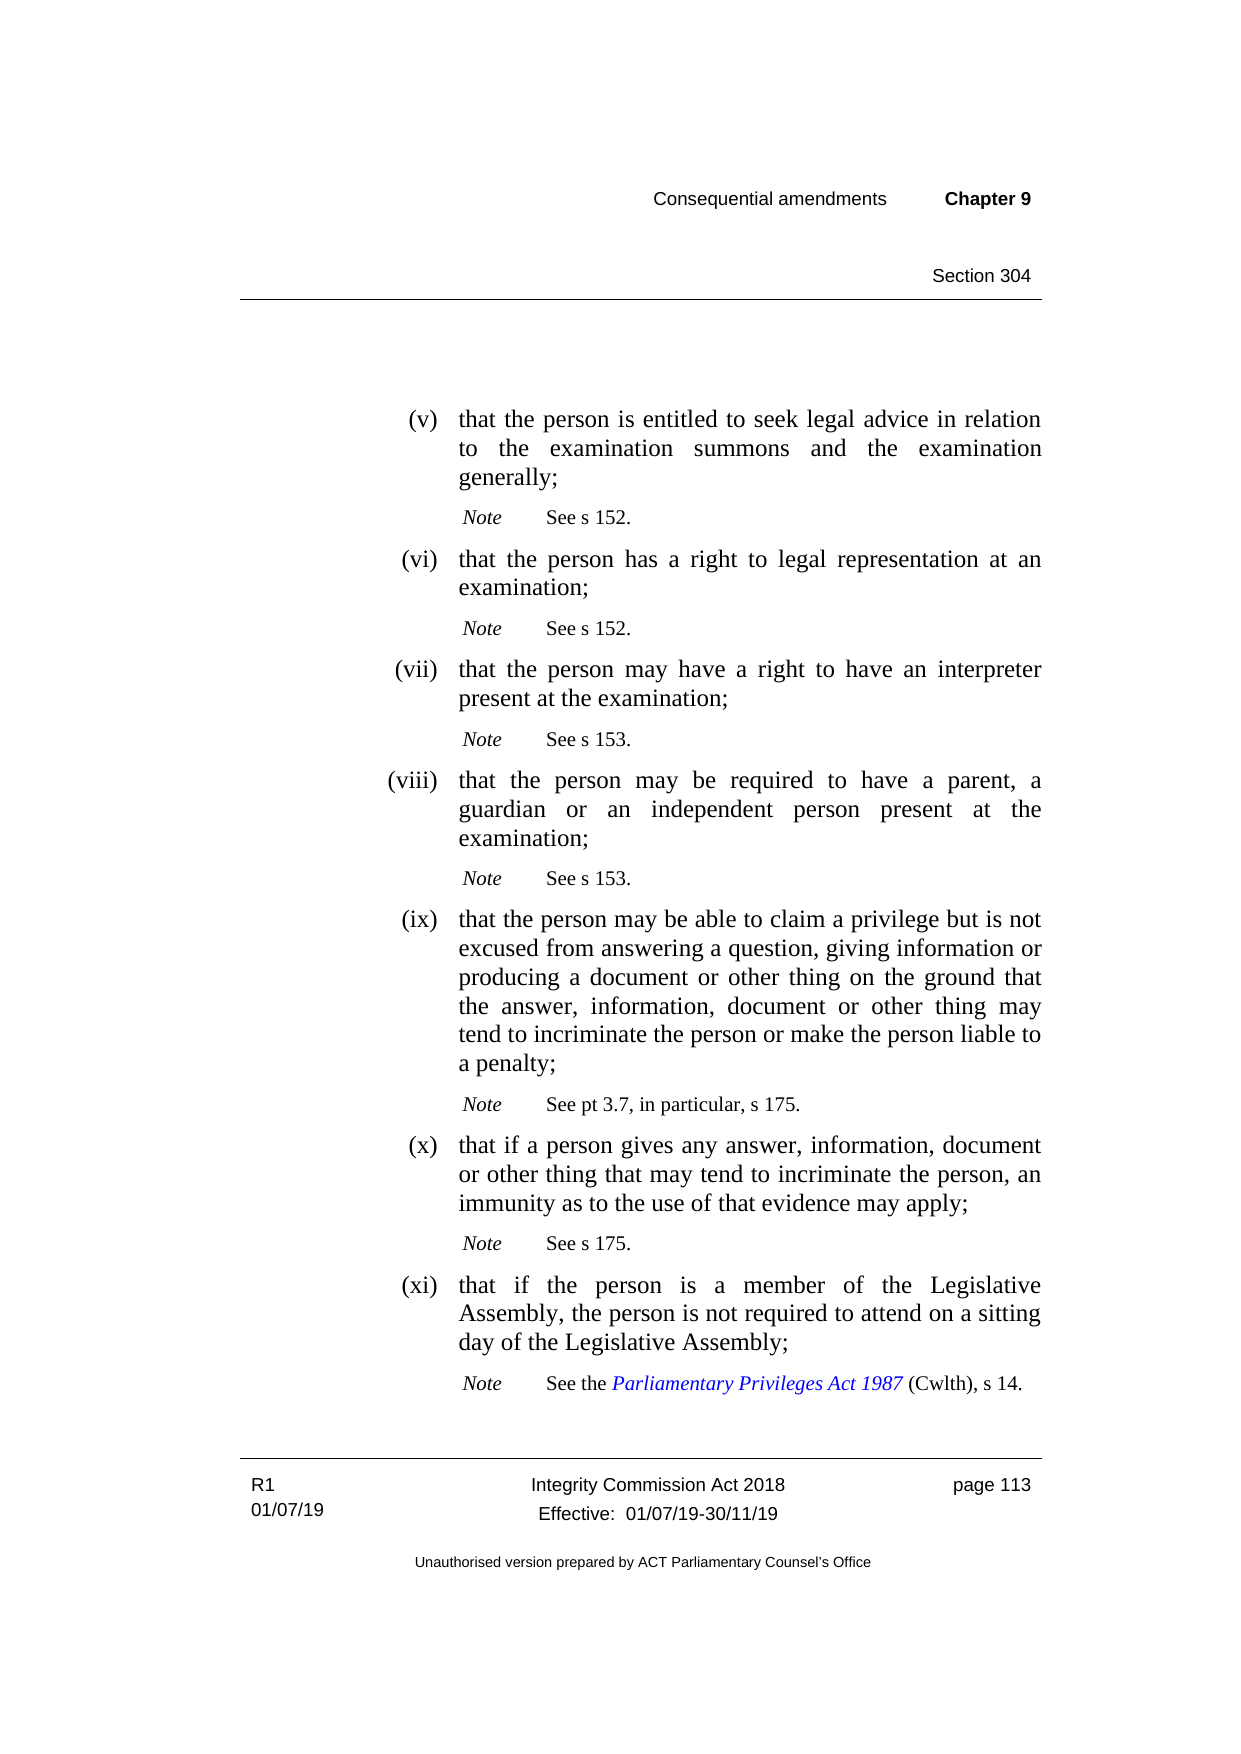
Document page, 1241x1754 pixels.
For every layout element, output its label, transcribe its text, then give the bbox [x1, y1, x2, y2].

text (vi) that the person has a right to legal representation at an examination; [239, 544, 1042, 601]
text Note See s 175. [462, 1231, 1042, 1255]
text Note See s 152. [462, 505, 1042, 529]
text Note See s 152. [462, 616, 1042, 640]
text Note See s 153. [462, 866, 1042, 890]
text (v) that the person is entitled to seek legal advice in relation to the examination summons and the examination generally; [239, 404, 1042, 490]
text Note See the Parliamentary Privileges Act 1987 (Cwlth), s 14. [462, 1371, 1042, 1395]
text (viii) that the person may be required to have a parent, a guardian or an independent person present at the examination; [239, 765, 1042, 851]
text (xi) that if the person is a member of the Legislative Assembly, the person is not required to attend on a sitting day of the Legislative Assembly; [239, 1270, 1042, 1356]
text (x) that if a person gives any answer, information, document or other thing that may tend to incriminate the person, an immunity as to the use of that evidence may apply; [239, 1130, 1042, 1217]
text (ix) that the person may be able to claim a privilege but is not excused from answering a question, giving information or producing a document or other thing on the ground that the answer, information, document or other thing may tend to incriminate the person or make the person liable to a penalty; [239, 904, 1042, 1077]
text Note See pt 3.7, in particular, s 175. [462, 1092, 1042, 1116]
text (vii) that the person may have a right to have an interpreter present at the examination; [239, 654, 1042, 712]
text Note See s 153. [462, 726, 1042, 751]
